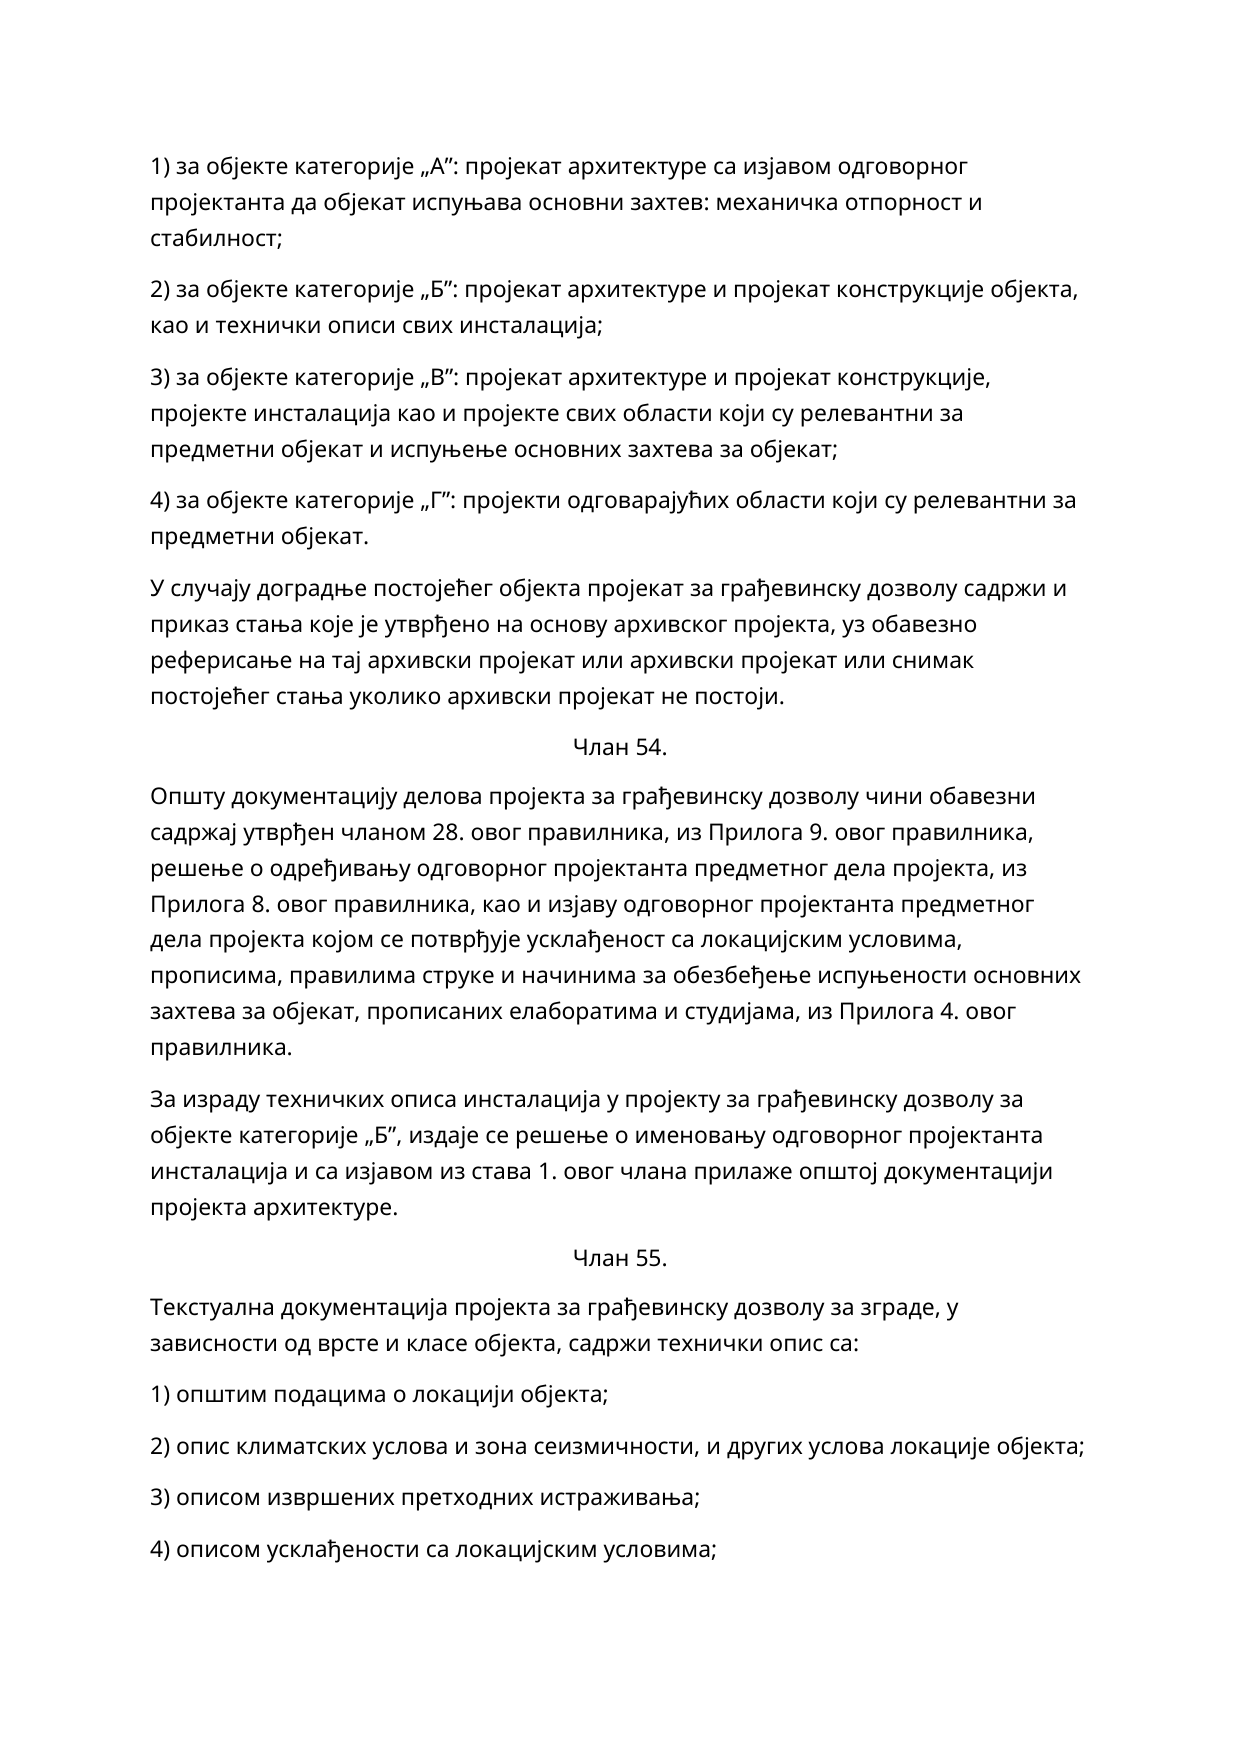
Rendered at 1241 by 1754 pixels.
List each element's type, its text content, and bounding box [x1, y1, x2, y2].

text Члан 55. [150, 1242, 1090, 1273]
text 4) за објекте категорије „Г”: пројекти одговарајућих области који су релевантни за предметни објекат. [150, 484, 1090, 552]
text 2) за објекте категорије „Б”: пројекат архитектуре и пројекат конструкције објекта, као и технички описи свих инсталација; [150, 273, 1090, 341]
text Текстуална документација пројекта за грађевинску дозволу за зграде, у зависности од врсте и класе објекта, садржи технички опис са: [150, 1291, 1090, 1358]
text У случају доградње постојећег објекта пројекат за грађевинску дозволу садржи и приказ стања које је утврђено на основу архивског пројекта, уз обавезно реферисање на тај архивски пројекат или архивски пројекат или снимак постојећег стања уколико архивски пројекат не постоји. [150, 572, 1090, 711]
text 3) описом извршених претходних истраживања; [150, 1481, 1090, 1512]
text 3) за објекте категорије „В”: пројекат архитектуре и пројекат конструкције, пројекте инсталација као и пројекте свих области који су релевантни за предметни објекат и испуњење основних захтева за објекат; [150, 361, 1090, 464]
text 2) опис климатских услова и зона сеизмичности, и других услова локације објекта; [150, 1430, 1090, 1461]
text 4) описом усклађености са локацијским условима; [150, 1533, 1090, 1564]
text Члан 54. [150, 731, 1090, 762]
text 1) општим подацима о локацији објекта; [150, 1378, 1090, 1409]
text За израду техничких описа инсталација у пројекту за грађевинску дозволу за објекте категорије „Б”, издаје се решење о именовању одговорног пројектанта инсталација и са изјавом из става 1. овог члана прилаже општој документацији пројекта архитектуре. [150, 1083, 1090, 1222]
text Општу документацију делова пројекта за грађевинску дозволу чини обавезни садржај утврђен чланом 28. овог правилника, из Прилога 9. овог правилника, решење о одређивању одговорног пројектанта предметног дела пројекта, из Прилога 8. овог правилника, као и изјаву одговорног пројектанта предметног дела пројекта којом се потврђује усклађеност са локацијским условима, прописима, правилима струке и начинима за обезбеђење испуњености основних захтева за објекат, прописаних елаборатима и студијама, из Прилога 4. овог правилника. [150, 780, 1090, 1062]
text 1) за објекте категорије „А”: пројекат архитектуре са изјавом одговорног пројектанта да објекат испуњава основни захтев: механичка отпорност и стабилност; [150, 150, 1090, 253]
